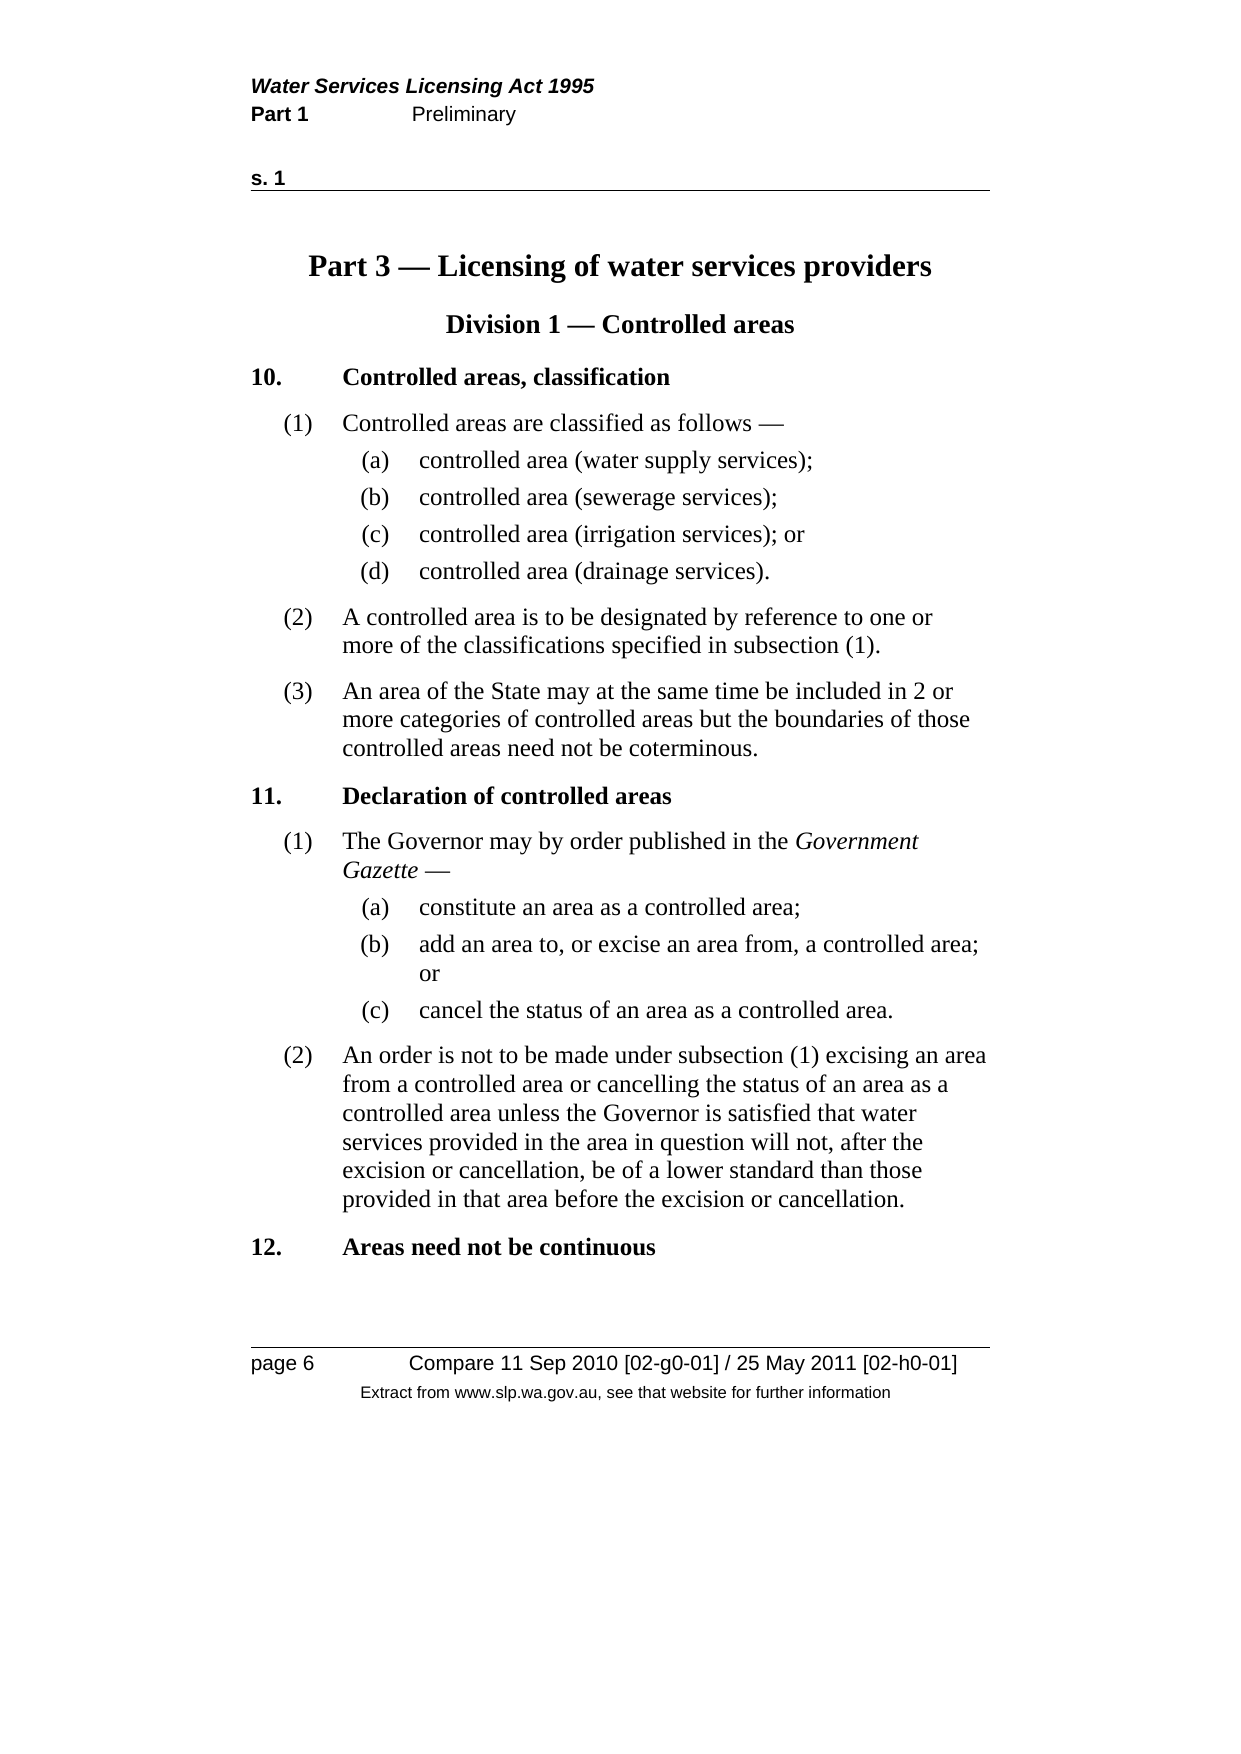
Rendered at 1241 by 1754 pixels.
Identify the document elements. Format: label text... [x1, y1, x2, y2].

text (b) add an area to, or excise an area from, a controlled area; or [251, 929, 990, 987]
text (2) A controlled area is to be designated by reference to one or more of the classifications specified in subsection (1). [251, 602, 990, 659]
text (c) cancel the status of an area as a controlled area. [251, 995, 990, 1024]
text (2) An order is not to be made under subsection (1) excising an area from a controlled area or cancelling the status of an area as a controlled area unless the Governor is satisfied that water services provided in the area in question will not, after the excision or cancellation, be of a lower standard than those provided in that area before the excision or cancellation. [251, 1040, 990, 1213]
subtitle Division 1 — Controlled areas [251, 308, 990, 339]
text (c) controlled area (irrigation services); or [251, 519, 990, 548]
text (a) controlled area (water supply services); [251, 445, 990, 474]
subtitle 12. Areas need not be continuous [251, 1232, 990, 1260]
text (1) The Governor may by order published in the Government Gazette — [251, 826, 990, 884]
subtitle Part 3 — Licensing of water services providers [251, 247, 990, 283]
text (a) constitute an area as a controlled area; [251, 892, 990, 921]
subtitle 10. Controlled areas, classification [251, 362, 990, 391]
text (3) An area of the State may at the same time be included in 2 or more categories of controlled areas but the boundaries of those controlled areas need not be coterminous. [251, 676, 990, 762]
text (1) Controlled areas are classified as follows — [251, 408, 990, 437]
subtitle 11. Declaration of controlled areas [251, 781, 990, 809]
text (d) controlled area (drainage services). [251, 556, 990, 585]
text (b) controlled area (sewerage services); [251, 482, 990, 511]
